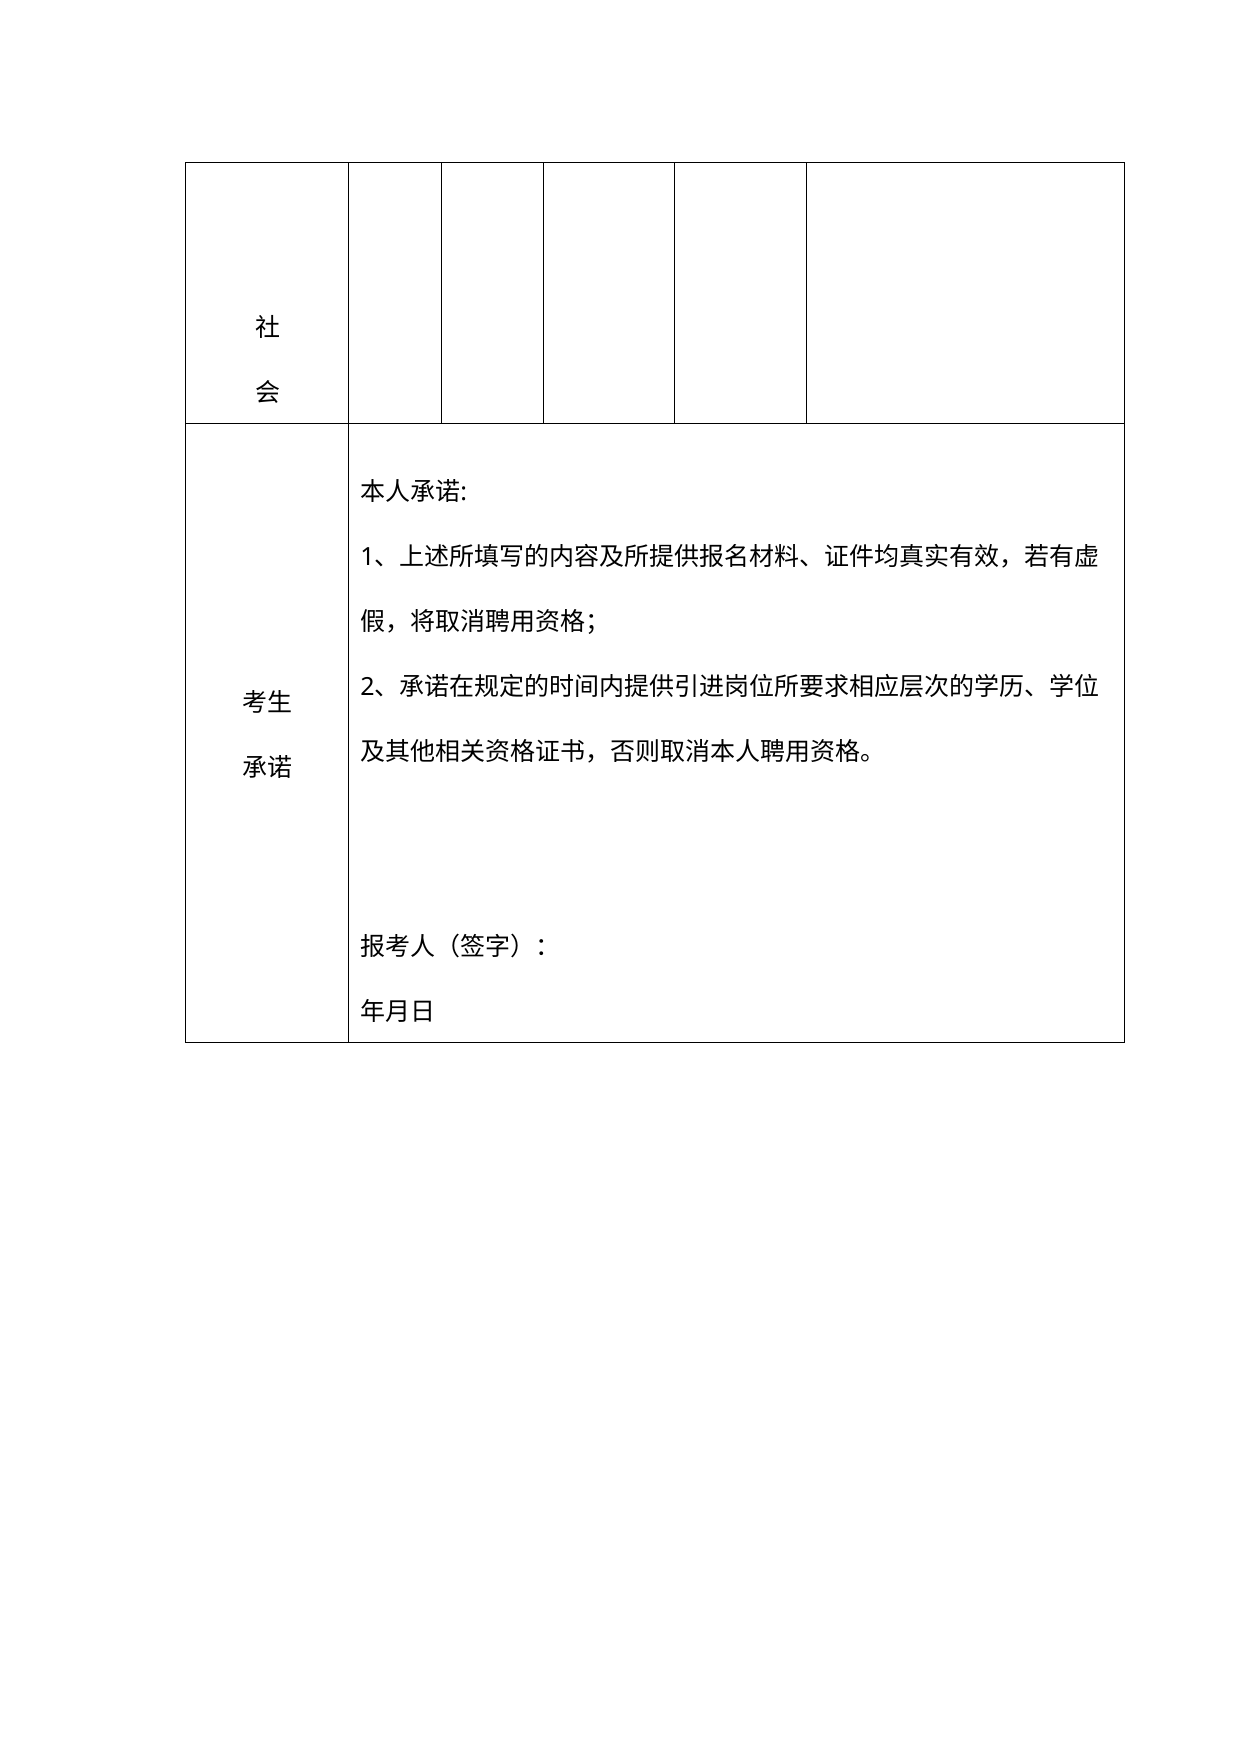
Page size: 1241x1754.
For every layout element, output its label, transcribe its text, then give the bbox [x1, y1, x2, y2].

table_cell [675, 163, 806, 423]
table_cell [442, 163, 543, 423]
table_cell [807, 163, 1124, 423]
table_cell 考生 承诺 [186, 424, 348, 1042]
table_cell [544, 163, 674, 423]
table_cell [349, 163, 441, 423]
table_cell 本人承诺: 1、上述所填写的内容及所提供报名材料、证件均真实有效，若有虚假，将取消聘用资格； 2、承诺在规定的时间内提供引进岗位所要求相应层次的学历、学位及其他相关资格证书，否则取消本人聘用资格。 报考人（签字）： 年月日 [349, 424, 1124, 1042]
